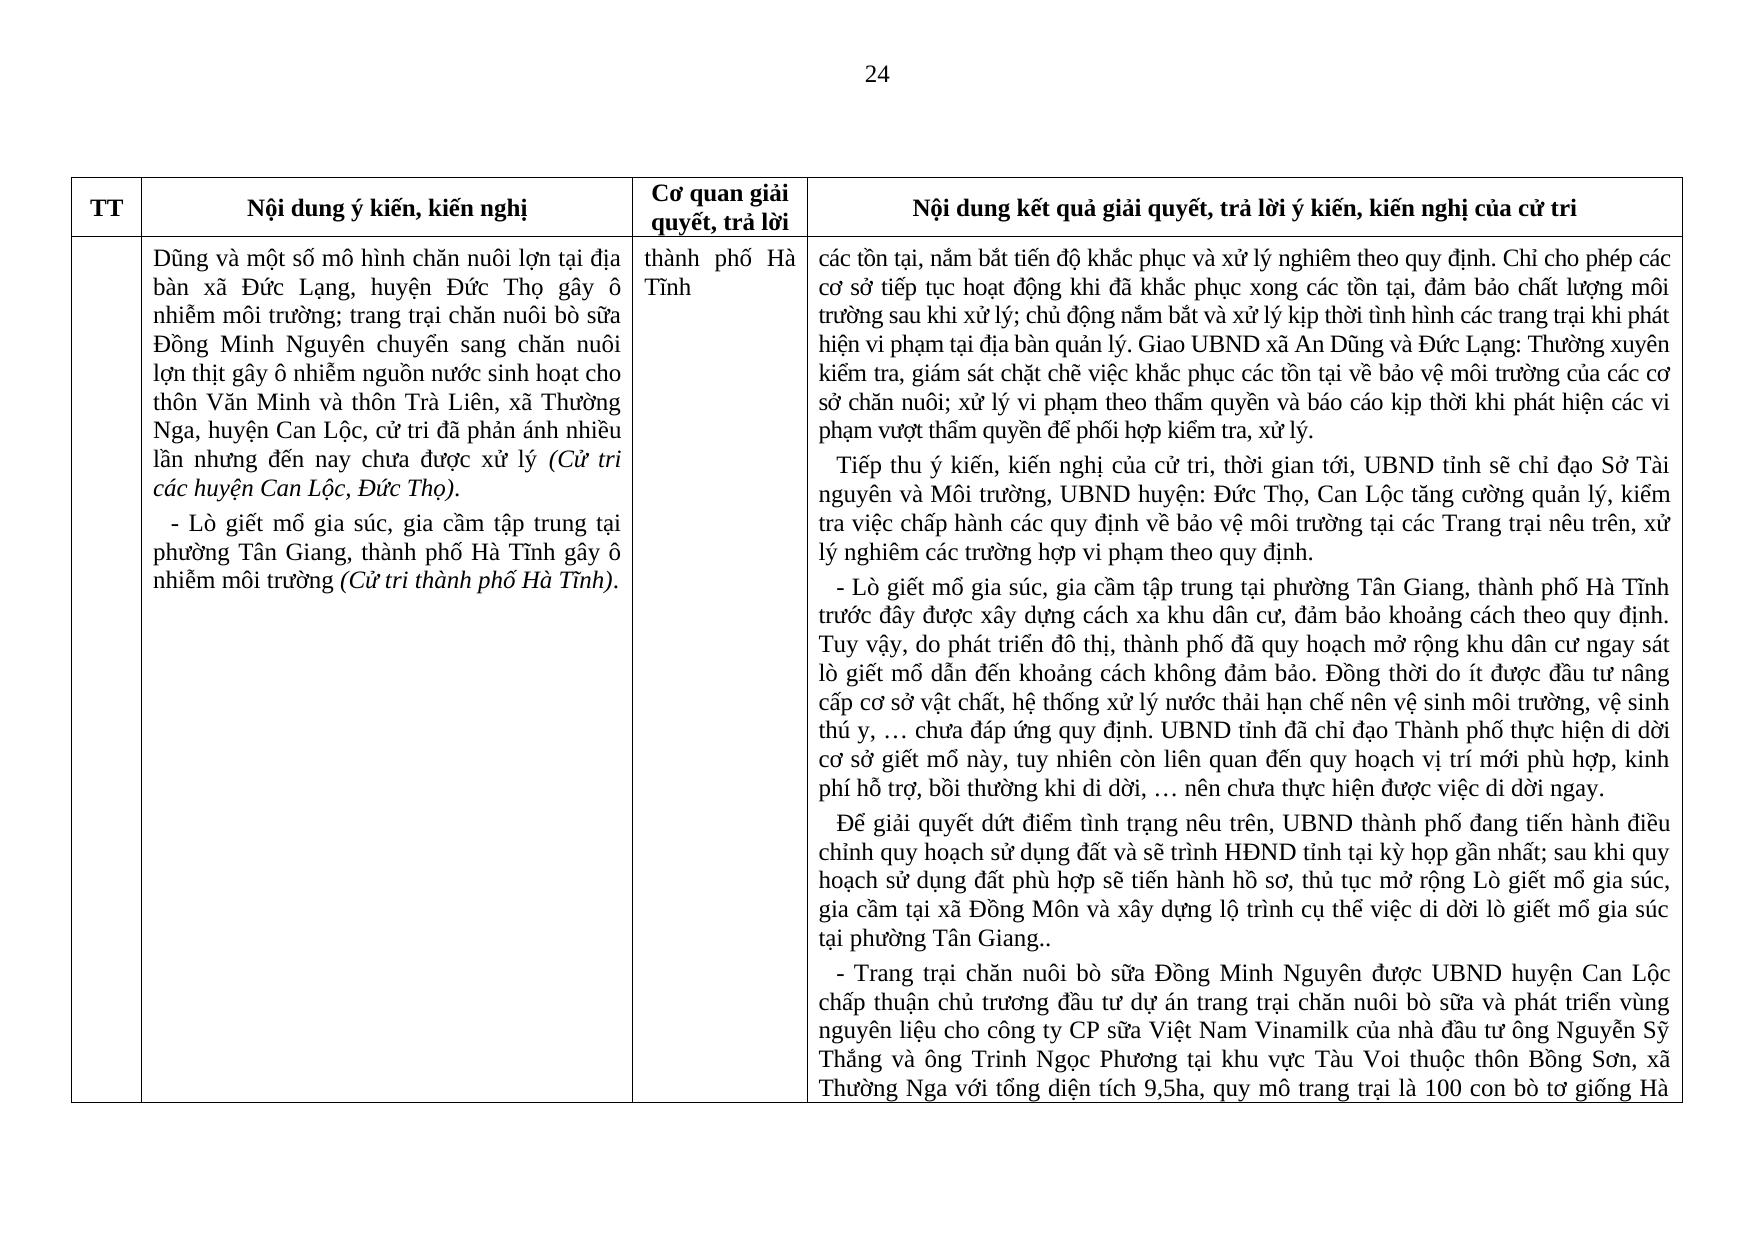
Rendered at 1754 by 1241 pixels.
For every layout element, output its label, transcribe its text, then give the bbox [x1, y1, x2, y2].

table_header Cơ quan giải quyết, trả lời [633, 178, 807, 236]
table_cell [72, 237, 141, 1102]
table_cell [808, 237, 1682, 1102]
table_header TT [72, 178, 141, 236]
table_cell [633, 237, 807, 1102]
table_header Nội dung kết quả giải quyết, trả lời ý kiến, kiến nghị của cử tri [808, 178, 1682, 236]
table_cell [142, 237, 632, 1102]
table_header Nội dung ý kiến, kiến nghị [142, 178, 632, 236]
